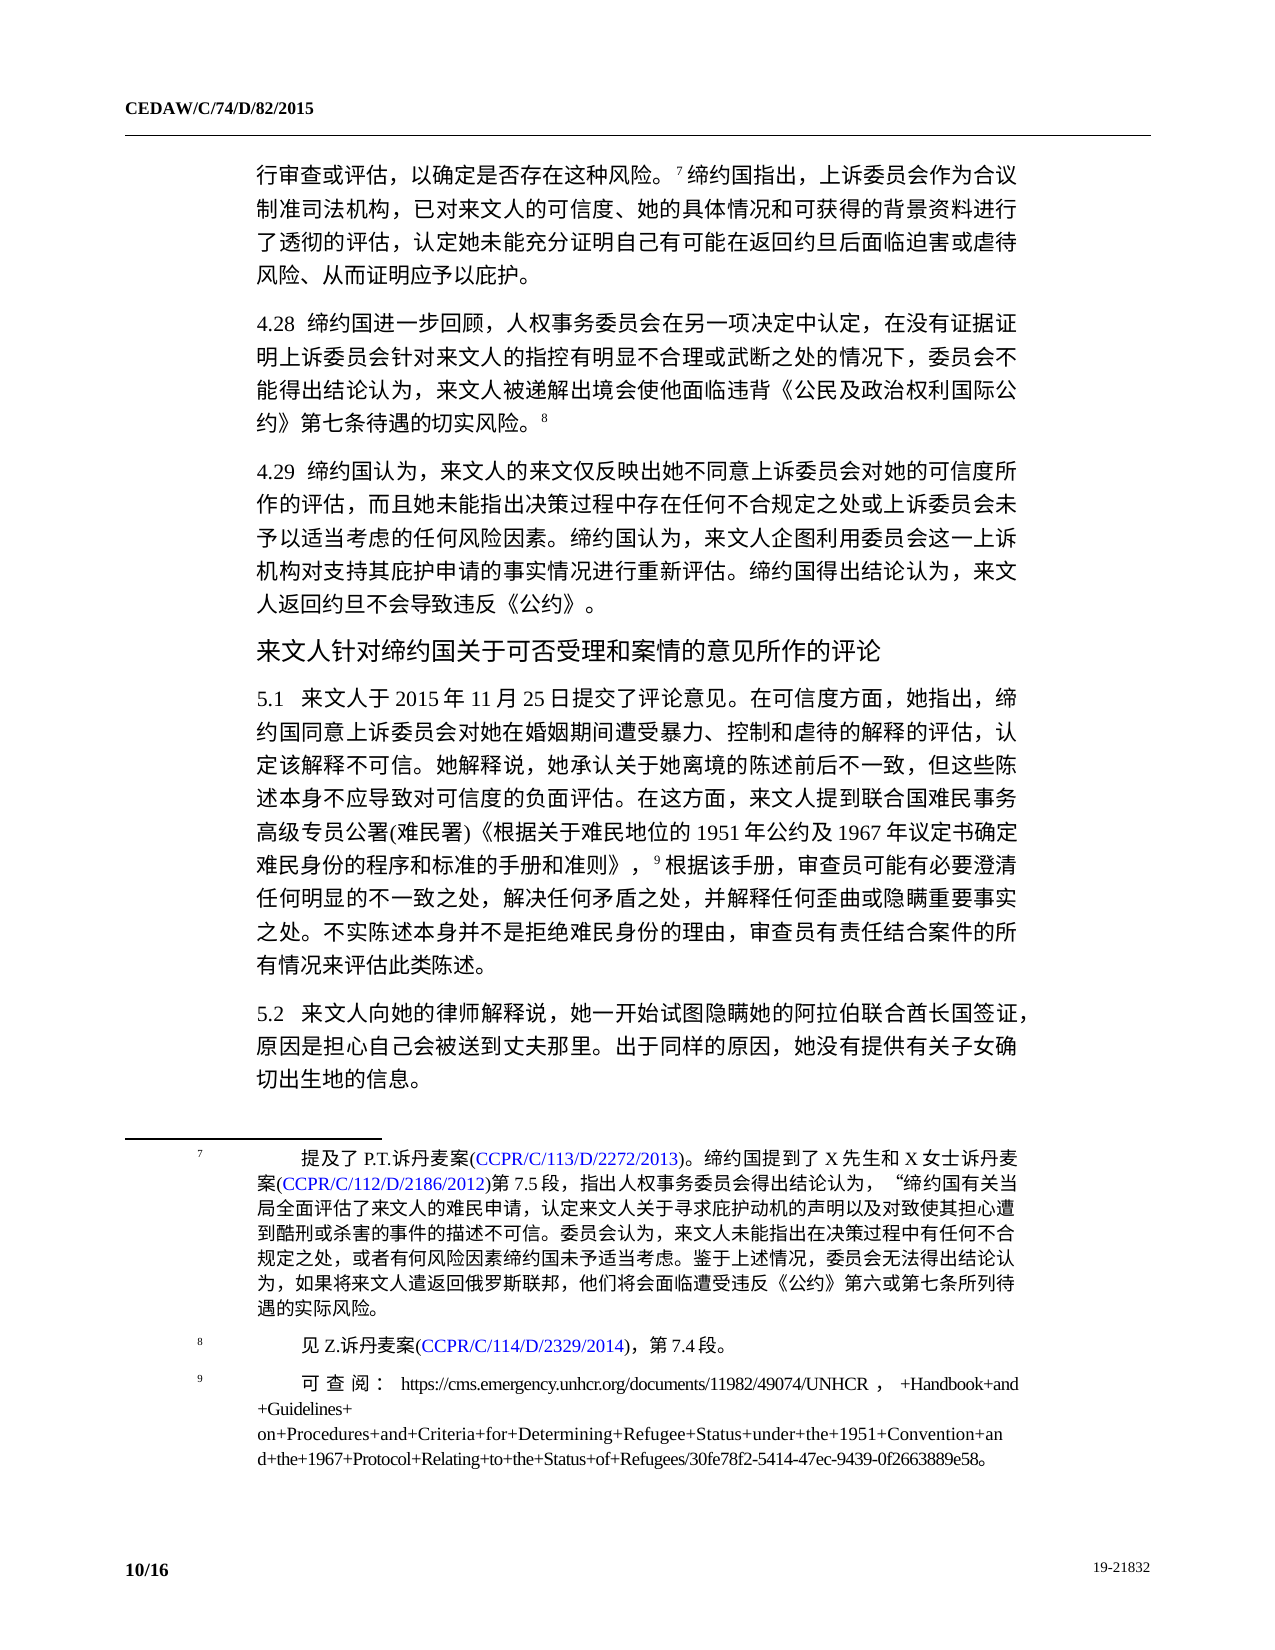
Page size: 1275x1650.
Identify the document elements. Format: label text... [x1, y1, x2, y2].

text 来文人针对缔约国关于可否受理和案情的意见所作的评论 [125, 634, 1019, 667]
text 5.2 来文人向她的律师解释说，她一开始试图隐瞒她的阿拉伯联合酋长国签证，原因是担心自己会被送到丈夫那里。出于同样的原因，她没有提供有关子女确切出生地的信息。 [257, 994, 1018, 1094]
text 5.1 来文人于2015年11月25日提交了评论意见。在可信度方面，她指出，缔约国同意上诉委员会对她在婚姻期间遭受暴力、控制和虐待的解释的评估，认定该解释不可信。她解释说，她承认关于她离境的陈述前后不一致，但这些陈述本身不应导致对可信度的负面评估。在这方面，来文人提到联合国难民事务高级专员公署(难民署)《根据关于难民地位的1951年公约及1967年议定书确定难民身份的程序和标准的手册和准则》， 根据该手册，审查员可能有必要澄清任何明显的不一致之处，解决任何矛盾之处，并解释任何歪曲或隐瞒重要事实之处。不实陈述本身并不是拒绝难民身份的理由，审查员有责任结合案件的所有情况来评估此类陈述。 [257, 680, 1018, 980]
text 4.29 缔约国认为，来文人的来文仅反映出她不同意上诉委员会对她的可信度所作的评估，而且她未能指出决策过程中存在任何不合规定之处或上诉委员会未予以适当考虑的任何风险因素。缔约国认为，来文人企图利用委员会这一上诉机构对支持其庇护申请的事实情况进行重新评估。缔约国得出结论认为，来文人返回约旦不会导致违反《公约》。 [257, 453, 1018, 619]
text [257, 157, 1018, 290]
text 4.28 缔约国进一步回顾，人权事务委员会在另一项决定中认定，在没有证据证明上诉委员会针对来文人的指控有明显不合理或武断之处的情况下，委员会不能得出结论认为，来文人被递解出境会使他面临违背《公民及政治权利国际公约》第七条待遇的切实风险。 [257, 305, 1018, 438]
